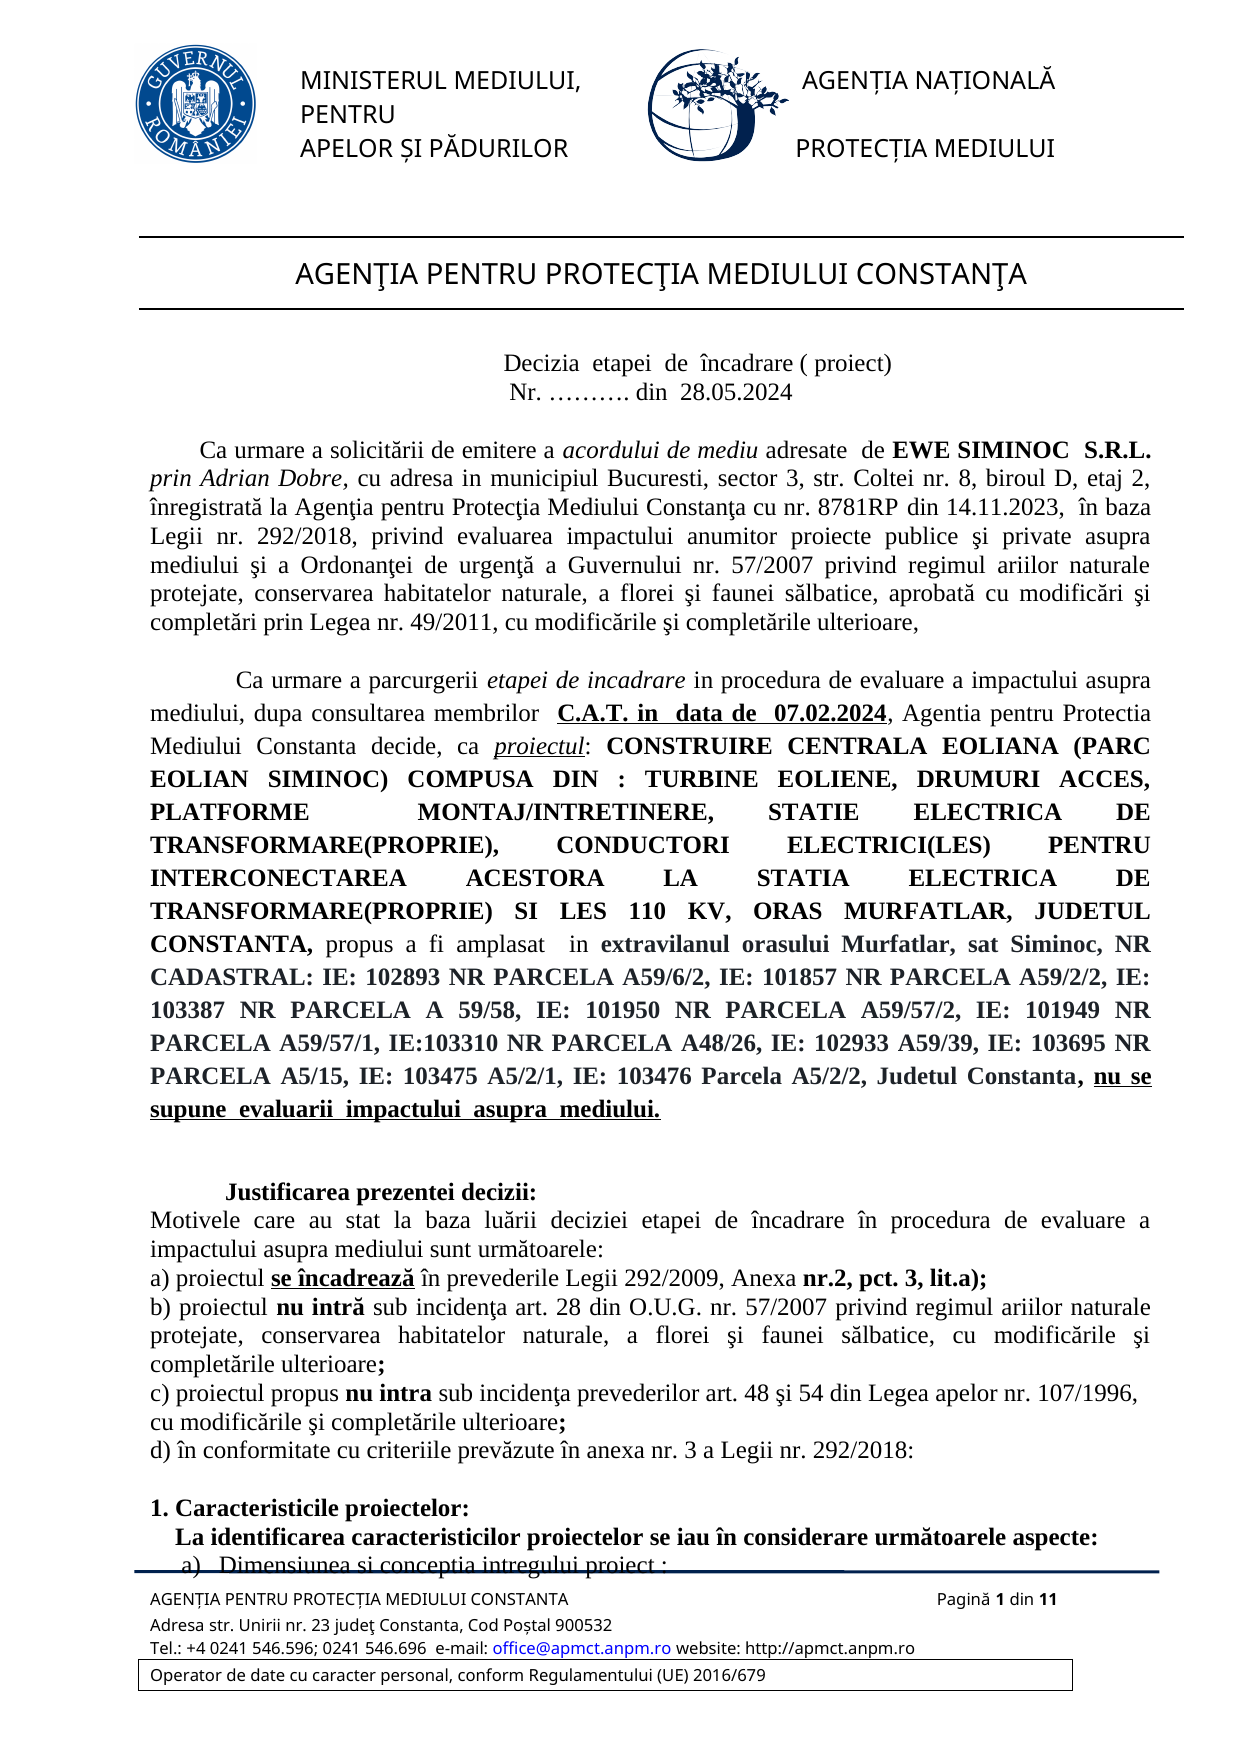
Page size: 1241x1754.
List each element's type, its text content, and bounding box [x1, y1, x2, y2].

list Dimensiunea si conceptia intregului proiect : [181, 1550, 1152, 1579]
text a) proiectul se încadrează în prevederile Legii 292/2009, Anexa nr.2, pct. 3, lit.a); [150, 1263, 1152, 1292]
text b) proiectul nu intră sub incidenţa art. 28 din O.U.G. nr. 57/2007 privind regimul ariilor naturale protejate, conservarea habitatelor naturale, a florei şi faunei sălbatice, cu modificările şi completările ulterioare; [150, 1292, 1152, 1378]
text c) proiectul propus nu intra sub incidenţa prevederilor art. 48 şi 54 din Legea apelor nr. 107/1996, cu modificările şi completările ulterioare; [150, 1378, 1152, 1435]
text Motivele care au stat la baza luării deciziei etapei de încadrare în procedura de evaluare a impactului asupra mediului sunt următoarele: [150, 1205, 1152, 1263]
text 1. Caracteristicile proiectelor: [150, 1493, 1152, 1522]
text Decizia etapei de încadrare ( proiect) [150, 348, 1152, 377]
text Justificarea prezentei decizii: [150, 1177, 1152, 1205]
text Ca urmare a solicitării de emitere a acordului de mediu adresate de EWE SIMINOC S.R.L. prin Adrian Dobre, cu adresa in municipiul Bucuresti, sector 3, str. Coltei nr. 8, biroul D, etaj 2, înregistrată la Agenţia pentru Protecţia Mediului Constanţa cu nr. 8781RP din 14.11.2023, în baza Legii nr. 292/2018, privind evaluarea impactului anumitor proiecte publice şi private asupra mediului şi a Ordonanţei de urgenţă a Guvernului nr. 57/2007 privind regimul ariilor naturale protejate, conservarea habitatelor naturale, a florei şi faunei sălbatice, aprobată cu modificări şi completări prin Legea nr. 49/2011, cu modificările şi completările ulterioare, [150, 435, 1152, 636]
text d) în conformitate cu criteriile prevăzute în anexa nr. 3 a Legii nr. 292/2018: [150, 1435, 1152, 1464]
text La identificarea caracteristicilor proiectelor se iau în considerare următoarele aspecte: [150, 1522, 1152, 1550]
text Nr. ………. din 28.05.2024 [150, 377, 1152, 406]
text Ca urmare a parcurgerii etapei de incadrare in procedura de evaluare a impactului asupra mediului, dupa consultarea membrilor C.A.T. in data de 07.02.2024, Agentia pentru Protectia Mediului Constanta decide, ca proiectul: CONSTRUIRE CENTRALA EOLIANA (PARC EOLIAN SIMINOC) COMPUSA DIN : TURBINE EOLIENE, DRUMURI ACCES, PLATFORME MONTAJ/INTRETINERE, STATIE ELECTRICA DE TRANSFORMARE(PROPRIE), CONDUCTORI ELECTRICI(LES) PENTRU INTERCONECTAREA ACESTORA LA STATIA ELECTRICA DE TRANSFORMARE(PROPRIE) SI LES 110 KV, ORAS MURFATLAR, JUDETUL CONSTANTA, propus a fi amplasat in extravilanul orasului Murfatlar, sat Siminoc, NR CADASTRAL: IE: 102893 NR PARCELA A59/6/2, IE: 101857 NR PARCELA A59/2/2, IE: 103387 NR PARCELA A 59/58, IE: 101950 NR PARCELA A59/57/2, IE: 101949 NR PARCELA A59/57/1, IE:103310 NR PARCELA A48/26, IE: 102933 A59/39, IE: 103695 NR PARCELA A5/15, IE: 103475 A5/2/1, IE: 103476 Parcela A5/2/2, Judetul Constanta, nu se supune evaluarii impactului asupra mediului. [150, 665, 1152, 1123]
picture [134, 43, 257, 164]
